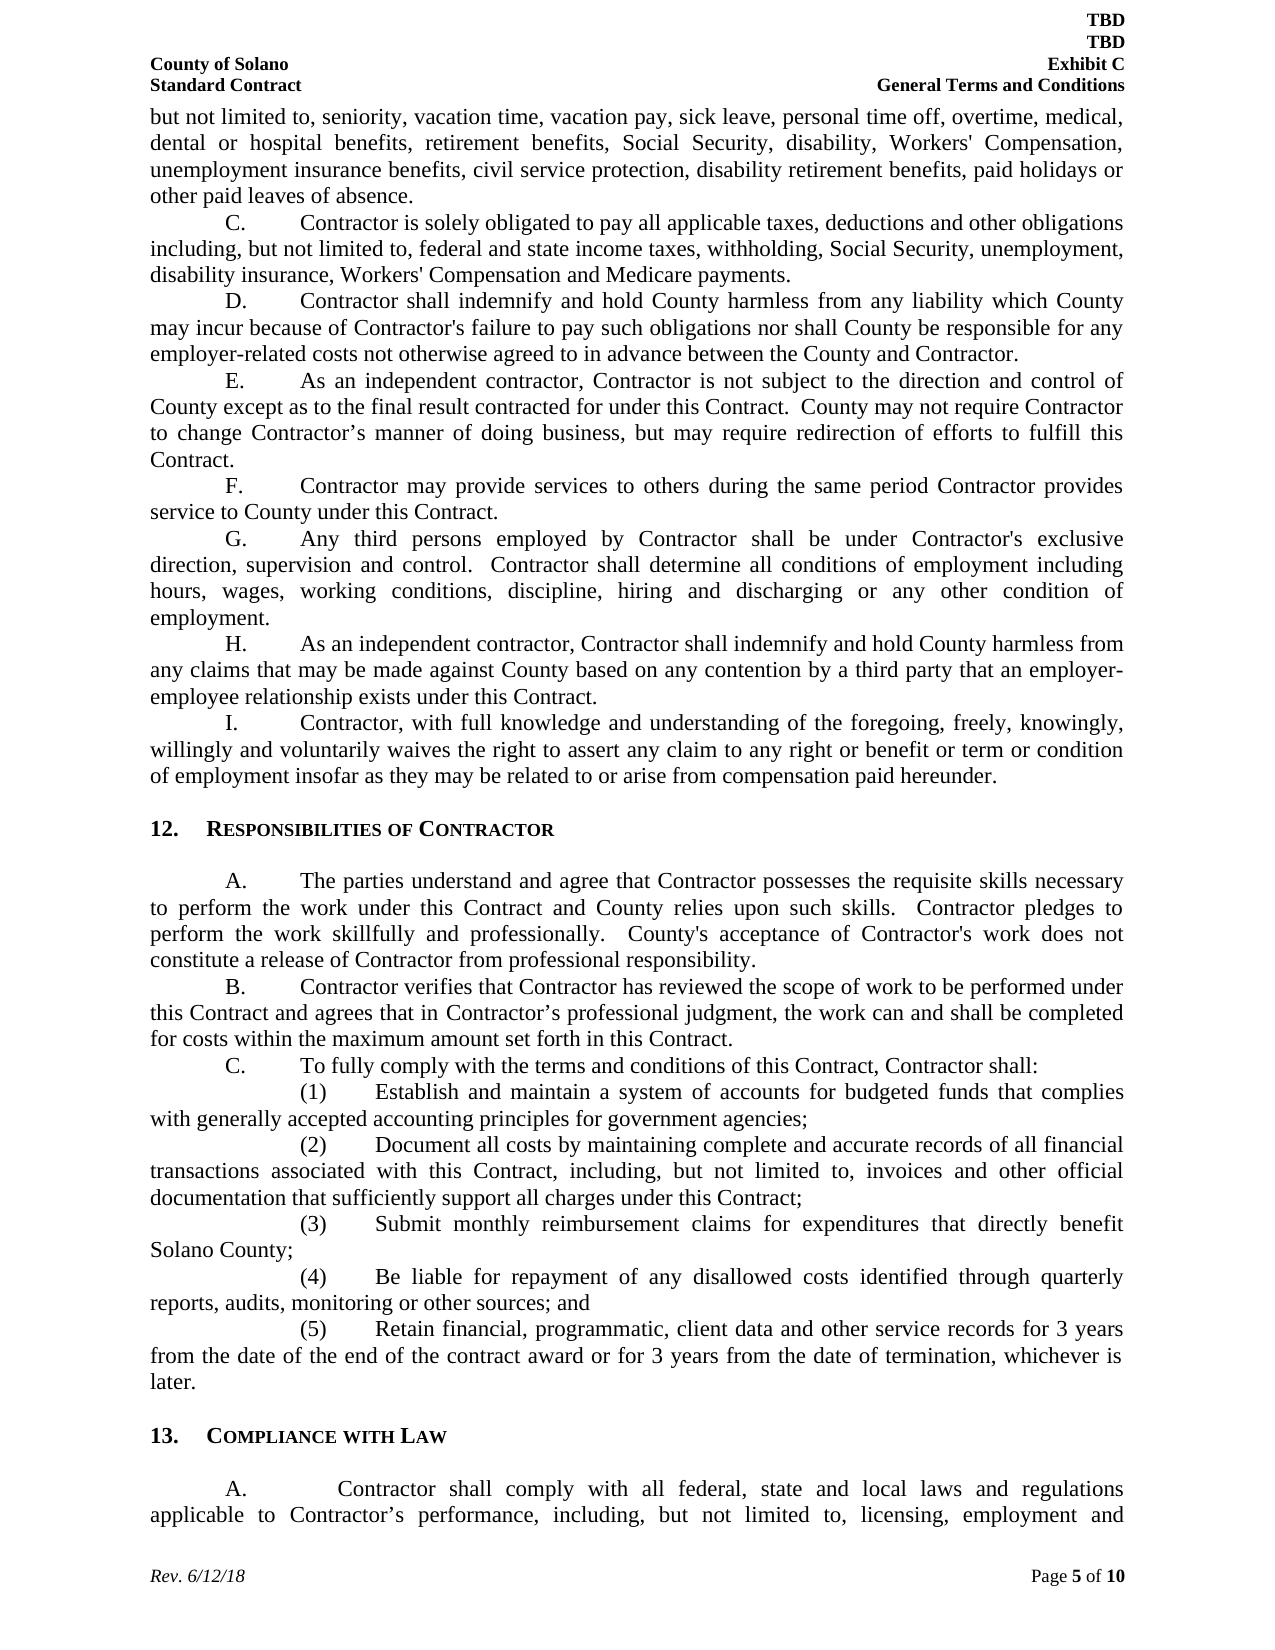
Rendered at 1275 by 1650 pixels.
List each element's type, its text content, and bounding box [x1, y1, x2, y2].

text I. Contractor, with full knowledge and understanding of the foregoing, freely, knowingly, willingly and voluntarily waives the right to assert any claim to any right or benefit or term or condition of employment insofar as they may be related to or arise from compensation paid hereunder. [150, 709, 1125, 788]
text (3) Submit monthly reimbursement claims for expenditures that directly benefit Solano County; [150, 1210, 1125, 1263]
text (4) Be liable for repayment of any disallowed costs identified through quarterly reports, audits, monitoring or other sources; and [150, 1263, 1125, 1315]
list Compliance with Law [150, 1422, 1125, 1449]
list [150, 1475, 1125, 1528]
text (5) Retain financial, programmatic, client data and other service records for 3 years from the date of the end of the contract award or for 3 years from the date of termination, whichever is later. [150, 1315, 1125, 1394]
text (2) Document all costs by maintaining complete and accurate records of all financial transactions associated with this Contract, including, but not limited to, invoices and other official documentation that sufficiently support all charges under this Contract; [150, 1131, 1125, 1210]
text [150, 103, 1125, 208]
text C. To fully comply with the terms and conditions of this Contract, Contractor shall: [150, 1052, 1125, 1078]
text G. Any third persons employed by Contractor shall be under Contractor's exclusive direction, supervision and control. Contractor shall determine all conditions of employment including hours, wages, working conditions, discipline, hiring and discharging or any other condition of employment. [150, 525, 1125, 630]
text C. Contractor is solely obligated to pay all applicable taxes, deductions and other obligations including, but not limited to, federal and state income taxes, withholding, Social Security, unemployment, disability insurance, Workers' Compensation and Medicare payments. [150, 208, 1125, 288]
list Responsibilities of Contractor [150, 815, 1125, 841]
text B. Contractor verifies that Contractor has reviewed the scope of work to be performed under this Contract and agrees that in Contractor’s professional judgment, the work can and shall be completed for costs within the maximum amount set forth in this Contract. [150, 973, 1125, 1052]
text (1) Establish and maintain a system of accounts for budgeted funds that complies with generally accepted accounting principles for government agencies; [150, 1078, 1125, 1131]
text F. Contractor may provide services to others during the same period Contractor provides service to County under this Contract. [150, 472, 1125, 525]
text D. Contractor shall indemnify and hold County harmless from any liability which County may incur because of Contractor's failure to pay such obligations nor shall County be responsible for any employer-related costs not otherwise agreed to in advance between the County and Contractor. [150, 288, 1125, 367]
text H. As an independent contractor, Contractor shall indemnify and hold County harmless from any claims that may be made against County based on any contention by a third party that an employer-employee relationship exists under this Contract. [150, 630, 1125, 709]
text E. As an independent contractor, Contractor is not subject to the direction and control of County except as to the final result contracted for under this Contract. County may not require Contractor to change Contractor’s manner of doing business, but may require redirection of efforts to fulfill this Contract. [150, 367, 1125, 472]
text A. The parties understand and agree that Contractor possesses the requisite skills necessary to perform the work under this Contract and County relies upon such skills. Contractor pledges to perform the work skillfully and professionally. County's acceptance of Contractor's work does not constitute a release of Contractor from professional responsibility. [150, 867, 1125, 973]
